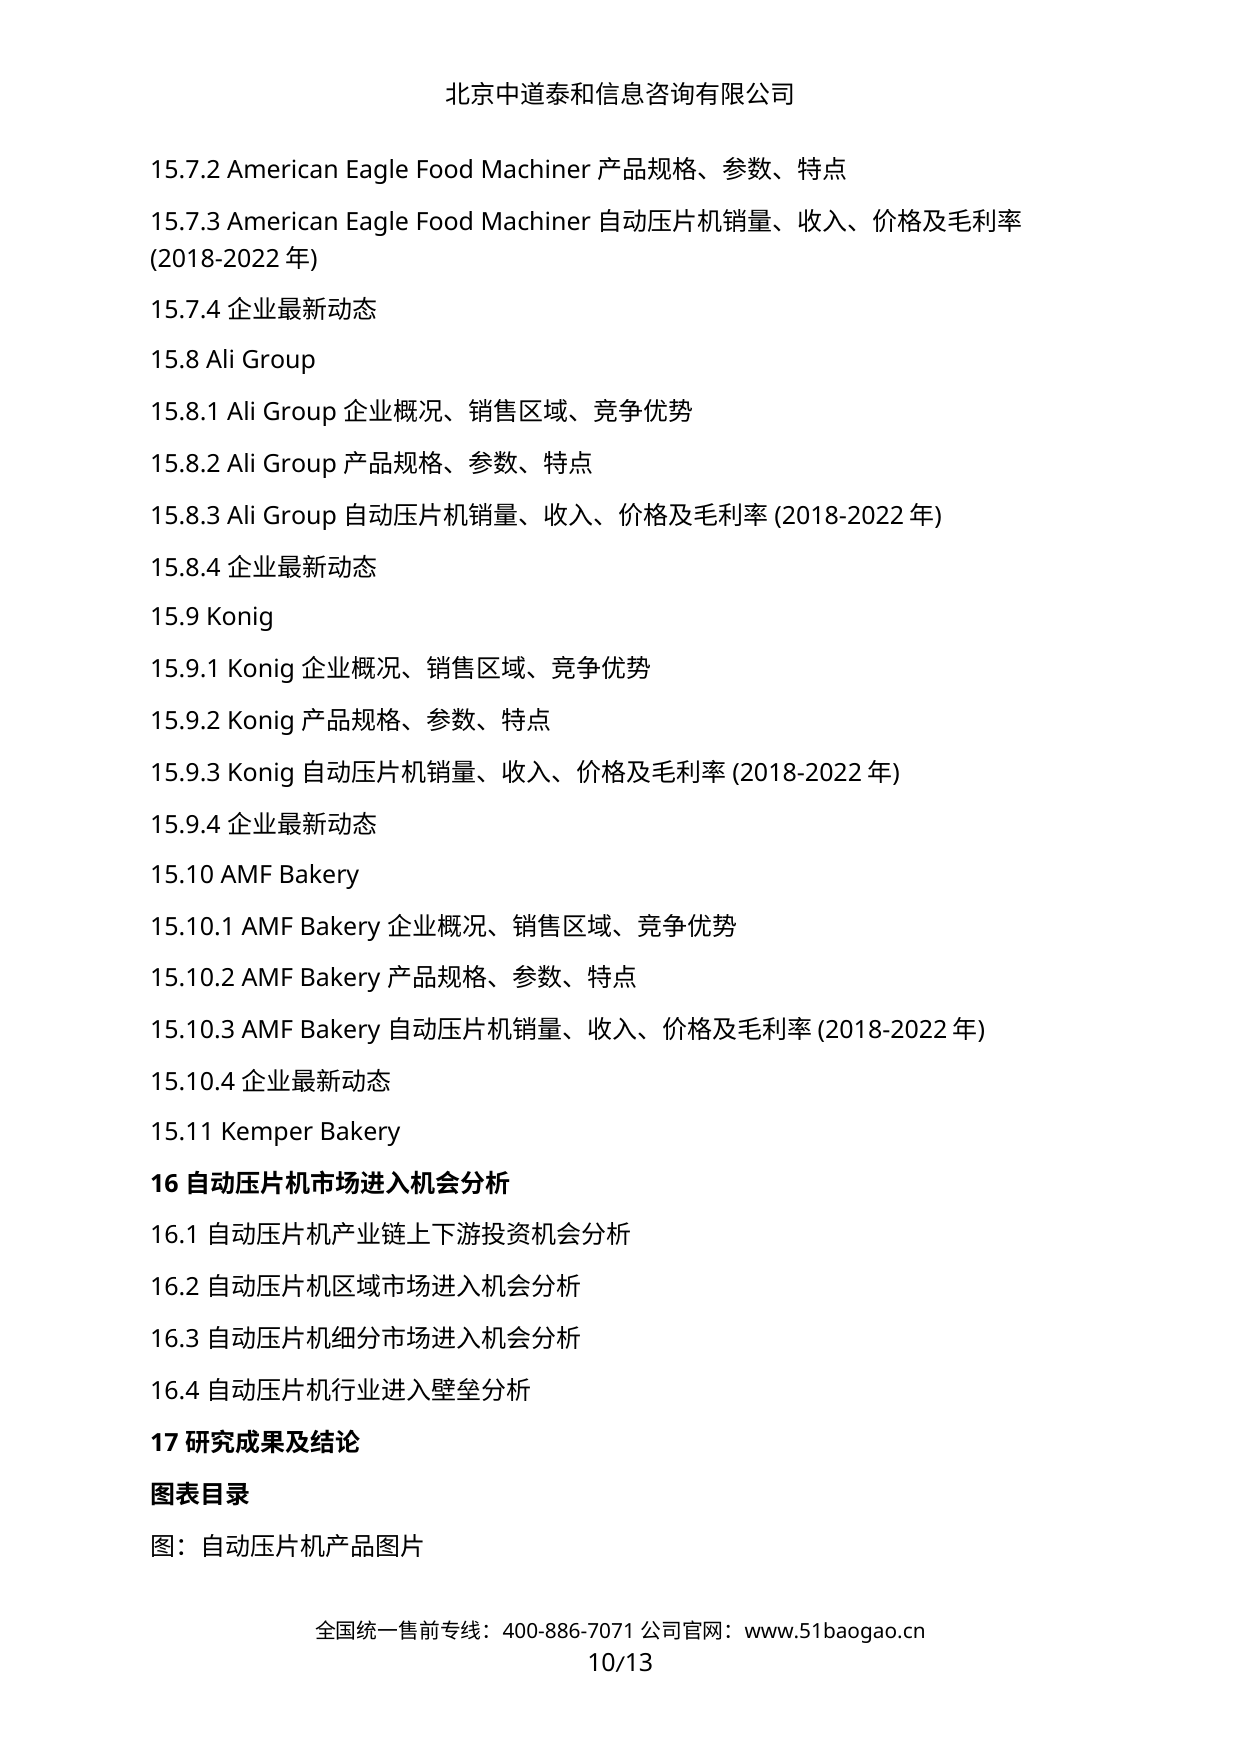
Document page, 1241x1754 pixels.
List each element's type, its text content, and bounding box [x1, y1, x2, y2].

text 15.7.3 American Eagle Food Machiner 自动压片机销量、收入、价格及毛利率 (2018-2022年) [150, 202, 1090, 274]
text 16.2 自动压片机区域市场进入机会分析 [150, 1267, 1090, 1303]
text 16 自动压片机市场进入机会分析 [150, 1163, 1090, 1199]
text 16.1 自动压片机产业链上下游投资机会分析 [150, 1215, 1090, 1251]
text 15.10.2 AMF Bakery 产品规格、参数、特点 [150, 958, 1090, 994]
text 17 研究成果及结论 [150, 1422, 1090, 1459]
text 15.8.2 Ali Group 产品规格、参数、特点 [150, 443, 1090, 480]
text 图表目录 [150, 1474, 1090, 1511]
text 15.7.2 American Eagle Food Machiner 产品规格、参数、特点 [150, 150, 1090, 186]
text 15.8.3 Ali Group 自动压片机销量、收入、价格及毛利率 (2018-2022年) [150, 495, 1090, 532]
text 图：自动压片机产品图片 [150, 1526, 1090, 1562]
text 16.4 自动压片机行业进入壁垒分析 [150, 1371, 1090, 1407]
text 15.11 Kemper Bakery [150, 1113, 1090, 1147]
text 15.10.1 AMF Bakery 企业概况、销售区域、竞争优势 [150, 906, 1090, 942]
text 15.10 AMF Bakery [150, 856, 1090, 890]
text 15.10.4 企业最新动态 [150, 1062, 1090, 1098]
text 15.9.4 企业最新动态 [150, 804, 1090, 841]
text 15.9.1 Konig 企业概况、销售区域、竞争优势 [150, 649, 1090, 685]
text 15.9.3 Konig 自动压片机销量、收入、价格及毛利率 (2018-2022年) [150, 752, 1090, 789]
text 15.7.4 企业最新动态 [150, 290, 1090, 326]
text 15.8.1 Ali Group 企业概况、销售区域、竞争优势 [150, 392, 1090, 428]
text 16.3 自动压片机细分市场进入机会分析 [150, 1319, 1090, 1355]
text 15.9.2 Konig 产品规格、参数、特点 [150, 701, 1090, 737]
text 15.9 Konig [150, 599, 1090, 633]
text 15.8 Ali Group [150, 342, 1090, 376]
text 15.8.4 企业最新动态 [150, 547, 1090, 583]
text 15.10.3 AMF Bakery 自动压片机销量、收入、价格及毛利率 (2018-2022年) [150, 1010, 1090, 1046]
